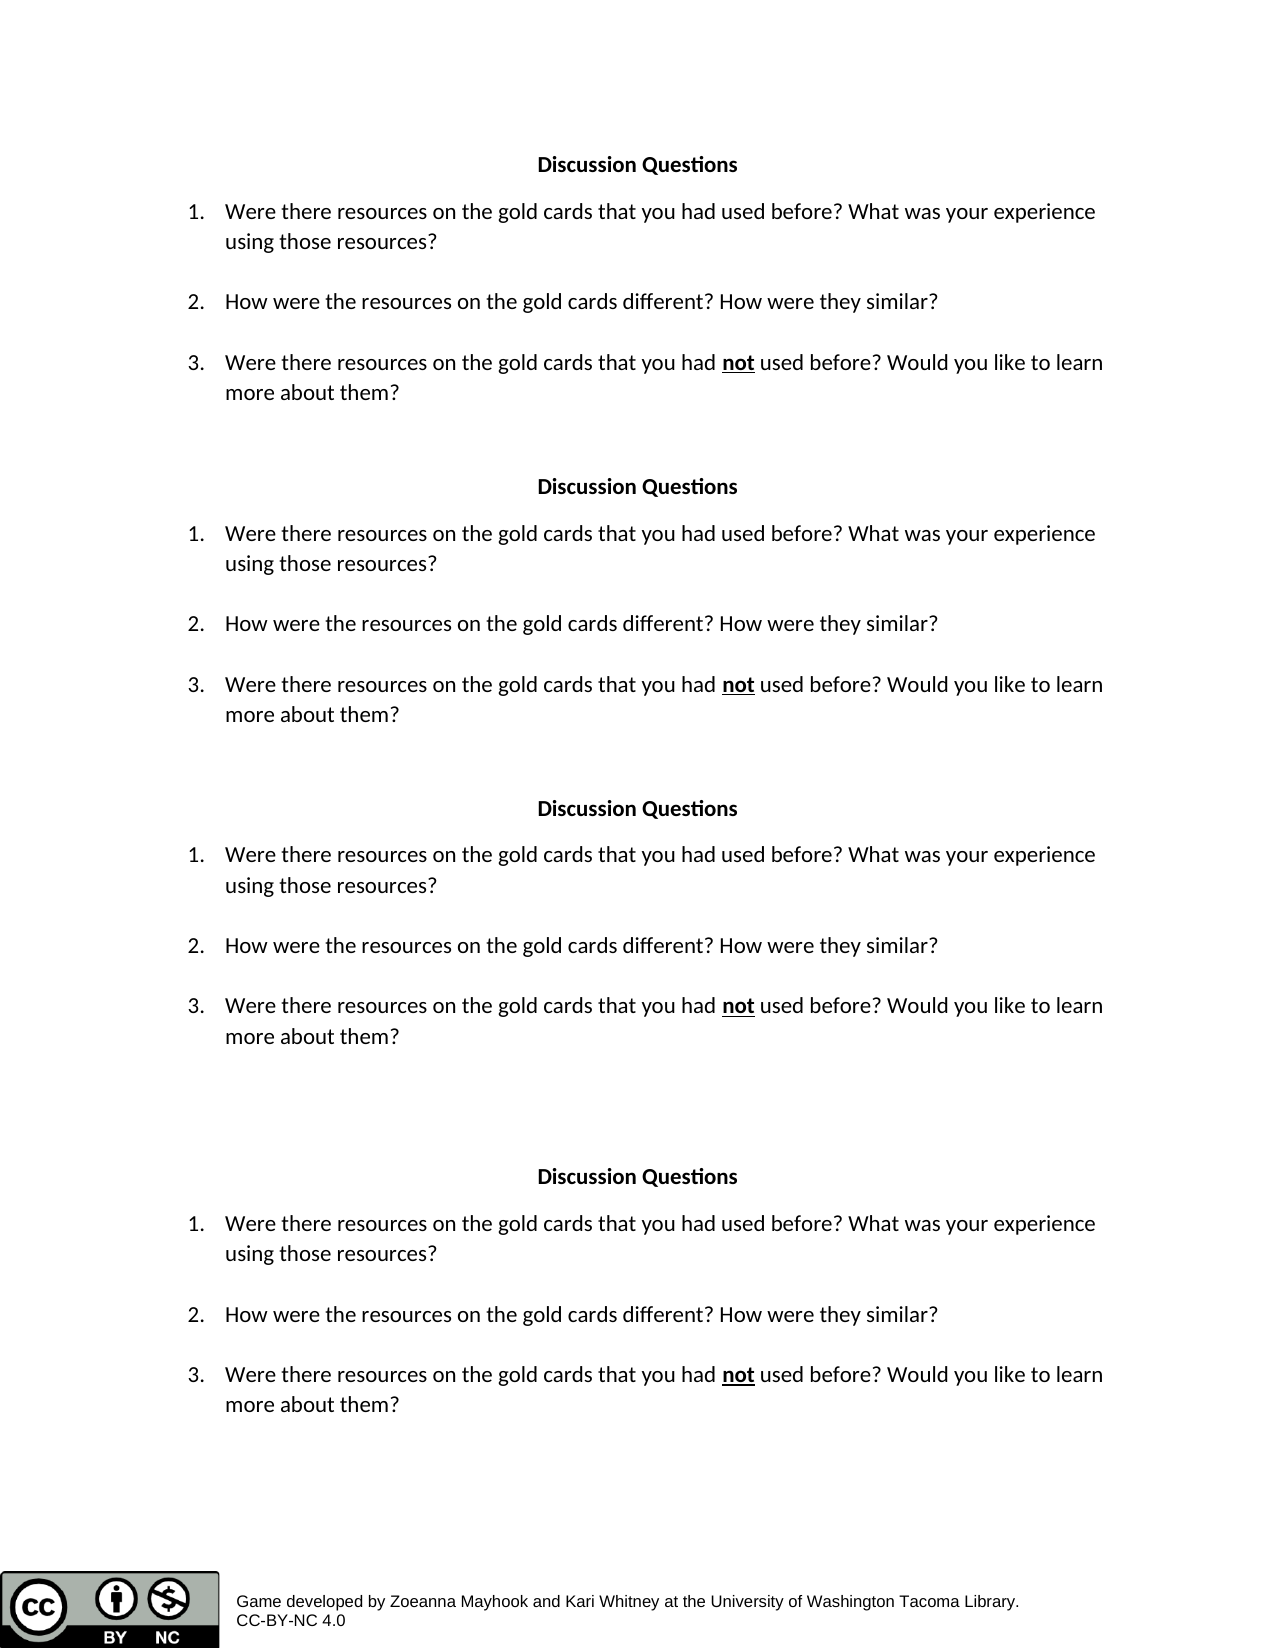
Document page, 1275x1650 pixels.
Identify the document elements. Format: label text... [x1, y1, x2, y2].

list How were the resources on the gold cards different? How were they similar? [187, 287, 1125, 316]
list Were there resources on the gold cards that you had not used before? Would you like to learn more about them? [187, 1360, 1125, 1419]
text Discussion Questions [150, 794, 1125, 822]
list Were there resources on the gold cards that you had used before? What was your experience using those resources? [187, 197, 1125, 255]
list Were there resources on the gold cards that you had used before? What was your experience using those resources? [187, 519, 1125, 577]
text Discussion Questions [150, 150, 1125, 178]
list How were the resources on the gold cards different? How were they similar? [187, 609, 1125, 637]
picture [0, 1571, 220, 1648]
list How were the resources on the gold cards different? How were they similar? [187, 1300, 1125, 1328]
list Were there resources on the gold cards that you had used before? What was your experience using those resources? [187, 1209, 1125, 1268]
list Were there resources on the gold cards that you had not used before? Would you like to learn more about them? [187, 670, 1125, 728]
text Discussion Questions [150, 472, 1125, 500]
list Were there resources on the gold cards that you had used before? What was your experience using those resources? [187, 841, 1125, 899]
list How were the resources on the gold cards different? How were they similar? [187, 931, 1125, 959]
list Were there resources on the gold cards that you had not used before? Would you like to learn more about them? [187, 992, 1125, 1050]
text Discussion Questions [150, 1162, 1125, 1191]
list Were there resources on the gold cards that you had not used before? Would you like to learn more about them? [187, 348, 1125, 406]
